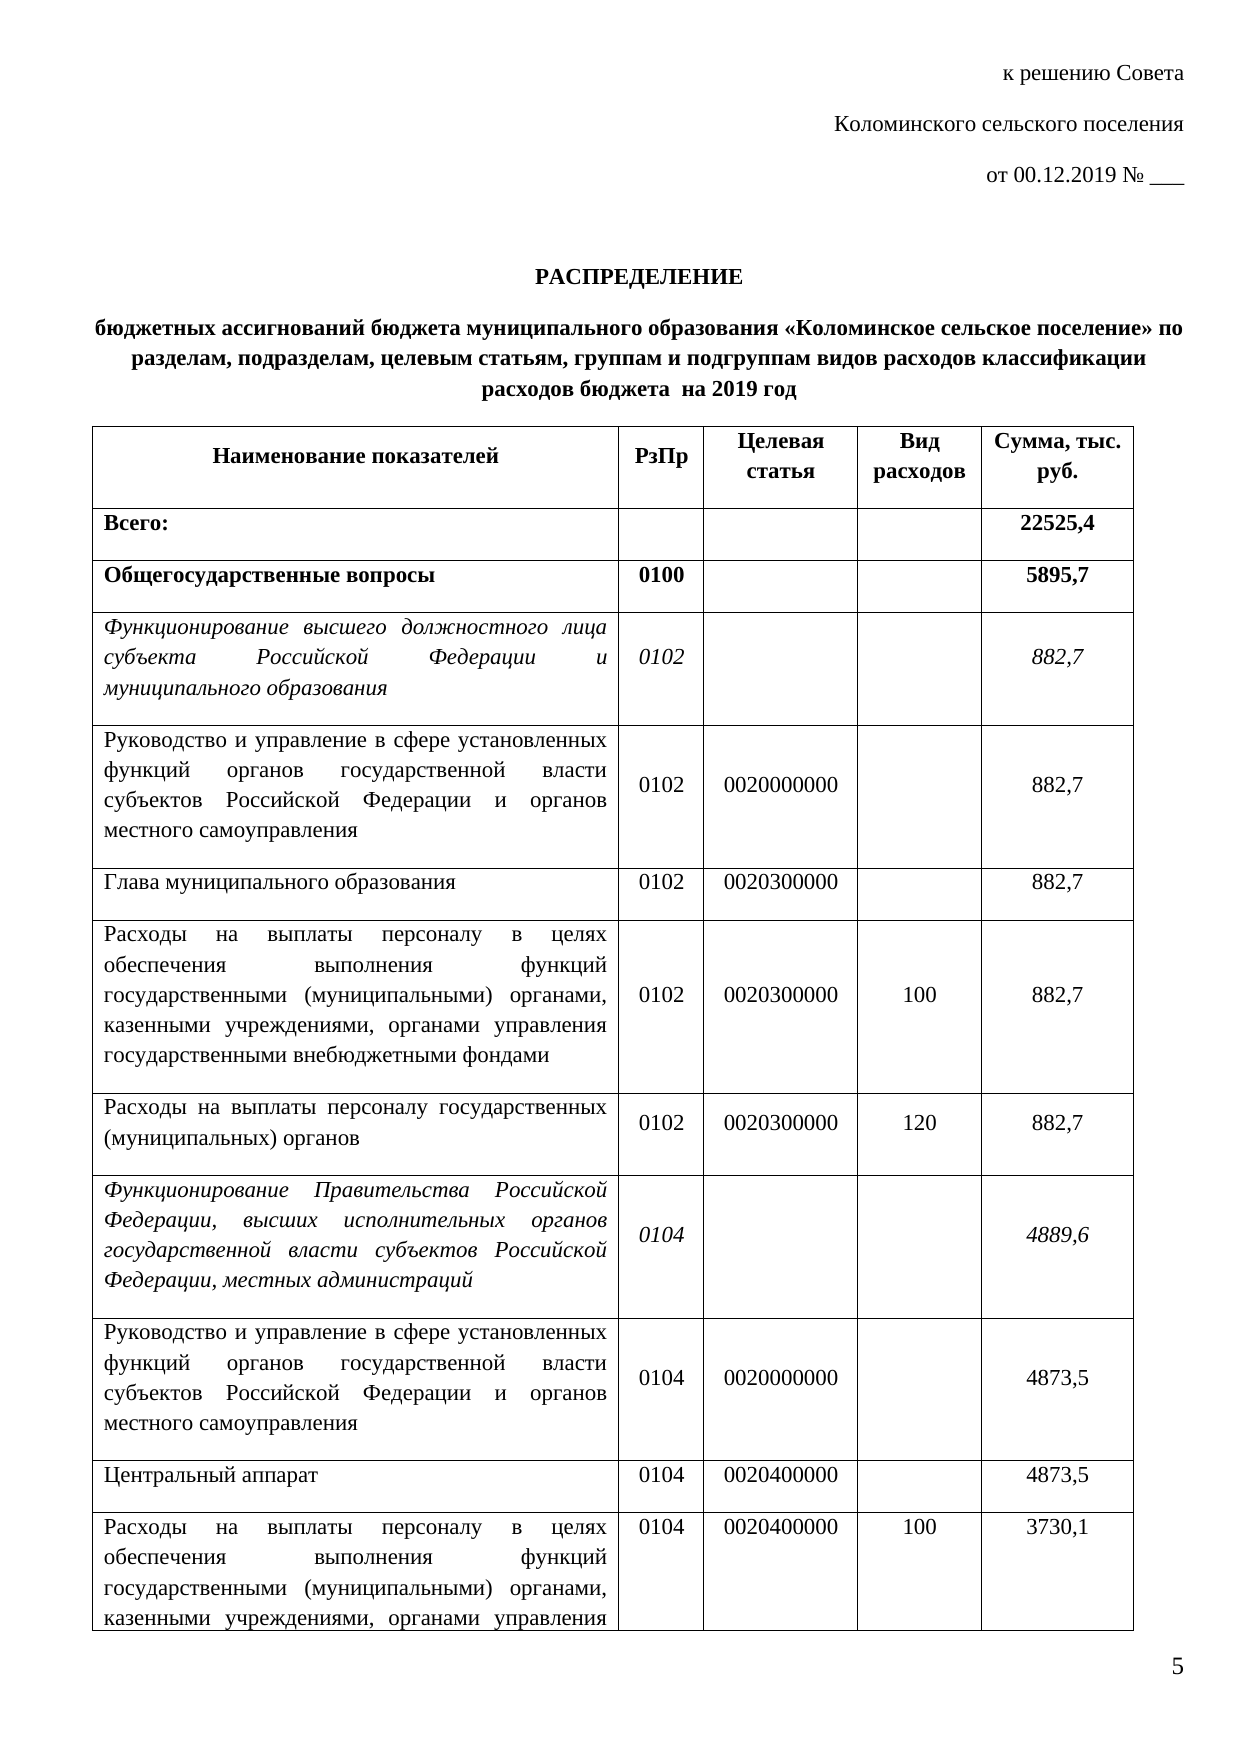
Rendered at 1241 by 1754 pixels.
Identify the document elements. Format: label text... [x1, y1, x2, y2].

table_cell 0020400000 [704, 1461, 857, 1512]
table_cell 120 [858, 1094, 981, 1175]
table_cell 882,7 [982, 921, 1133, 1092]
table_cell 0020400000 [704, 1513, 857, 1630]
table_cell [704, 509, 857, 560]
text к решению Совета [675, 59, 1184, 85]
table_cell 882,7 [982, 726, 1133, 867]
table_cell 0020000000 [704, 1319, 857, 1460]
text РАСПРЕДЕЛЕНИЕ [94, 263, 1184, 289]
text бюджетных ассигнований бюджета муниципального образования «Коломинское сельское поселение» по разделам, подразделам, целевым статьям, группам и подгруппам видов расходов классификации расходов бюджета на 2019 год [94, 314, 1184, 401]
table_cell Руководство и управление в сфере установленных функций органов государственной власти субъектов Российской Федерации и органов местного самоуправления [93, 726, 618, 867]
table_cell 0102 [619, 1094, 703, 1175]
table_cell [858, 1319, 981, 1460]
table_cell 882,7 [982, 1094, 1133, 1175]
table_cell Руководство и управление в сфере установленных функций органов государственной власти субъектов Российской Федерации и органов местного самоуправления [93, 1319, 618, 1460]
table_cell 3730,1 [982, 1513, 1133, 1630]
table_cell Центральный аппарат [93, 1461, 618, 1512]
table_cell Функционирование высшего должностного лица субъекта Российской Федерации и муниципального образования [93, 613, 618, 725]
table_cell 0020300000 [704, 1094, 857, 1175]
table_cell [858, 869, 981, 919]
table_header РзПр [619, 427, 703, 508]
table_cell [704, 613, 857, 725]
table_cell 22525,4 [982, 509, 1133, 560]
table_header Вид расходов [858, 427, 981, 508]
text от 00.12.2019 № ___ [713, 161, 1184, 187]
table_cell [858, 561, 981, 612]
table_cell 0020300000 [704, 869, 857, 919]
table_cell 0102 [619, 613, 703, 725]
table_cell Глава муниципального образования [93, 869, 618, 919]
table_cell 0102 [619, 726, 703, 867]
table_cell [858, 1461, 981, 1512]
table_cell 4873,5 [982, 1319, 1133, 1460]
table_cell [704, 1176, 857, 1317]
table_cell Общегосударственные вопросы [93, 561, 618, 612]
table_cell 100 [858, 921, 981, 1092]
table_cell 4889,6 [982, 1176, 1133, 1317]
table_cell Всего: [93, 509, 618, 560]
table_cell 0020300000 [704, 921, 857, 1092]
table_cell 0102 [619, 921, 703, 1092]
table_header Сумма, тыс. руб. [982, 427, 1133, 508]
table_cell 5895,7 [982, 561, 1133, 612]
table_cell Функционирование Правительства Российской Федерации, высших исполнительных органов государственной власти субъектов Российской Федерации, местных администраций [93, 1176, 618, 1317]
table_cell 0104 [619, 1513, 703, 1630]
table_cell 0104 [619, 1461, 703, 1512]
table_cell 4873,5 [982, 1461, 1133, 1512]
table_cell [858, 1176, 981, 1317]
table_cell [858, 613, 981, 725]
table_cell 882,7 [982, 613, 1133, 725]
table_cell 0104 [619, 1176, 703, 1317]
table_cell [704, 561, 857, 612]
table_cell 0020000000 [704, 726, 857, 867]
table_header Целевая статья [704, 427, 857, 508]
table_cell [858, 726, 981, 867]
table_cell [858, 509, 981, 560]
table_cell Расходы на выплаты персоналу государственных (муниципальных) органов [93, 1094, 618, 1175]
table_cell 100 [858, 1513, 981, 1630]
table_header Наименование показателей [93, 427, 618, 508]
table_cell 0102 [619, 869, 703, 919]
table_cell 0100 [619, 561, 703, 612]
table_cell [619, 509, 703, 560]
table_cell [93, 1513, 618, 1630]
text Коломинского сельского поселения [675, 110, 1184, 136]
table_cell 0104 [619, 1319, 703, 1460]
table_cell 882,7 [982, 869, 1133, 919]
